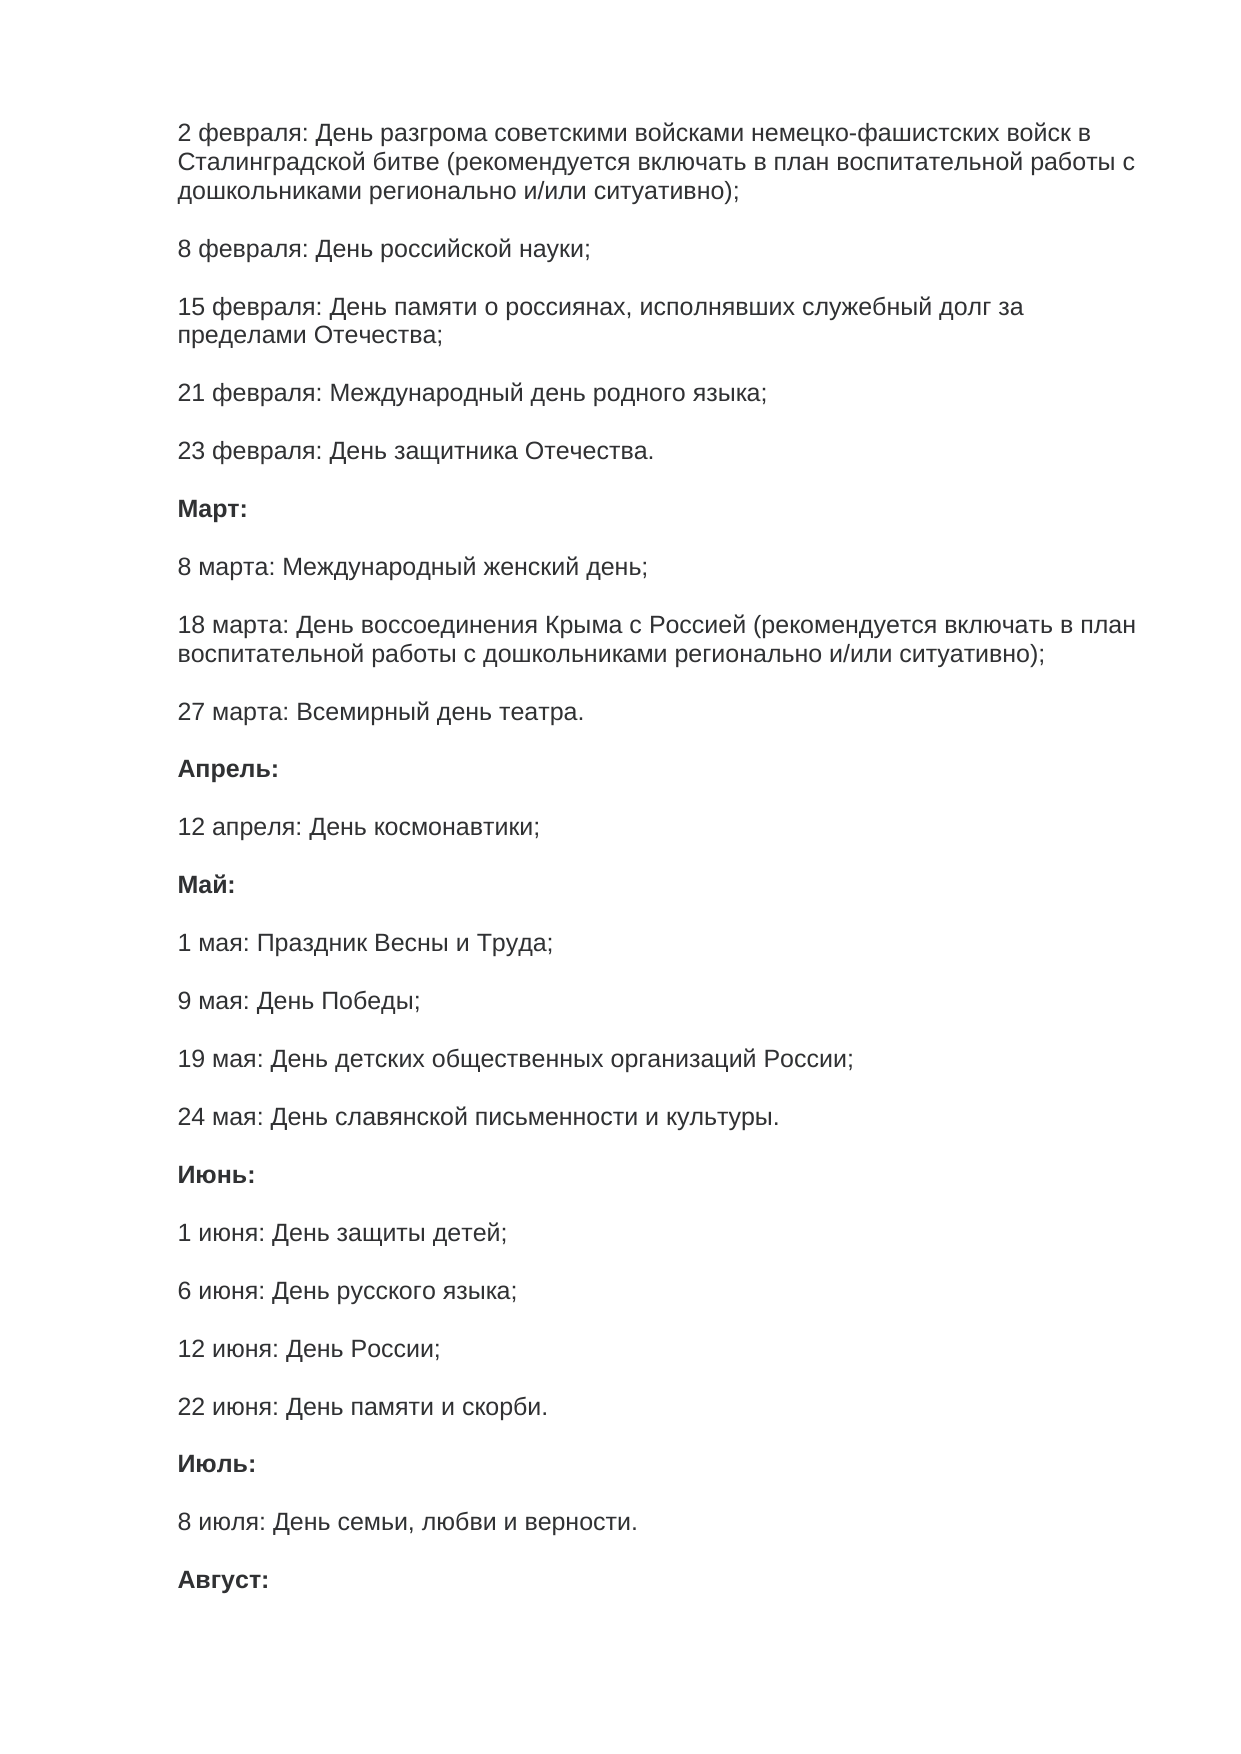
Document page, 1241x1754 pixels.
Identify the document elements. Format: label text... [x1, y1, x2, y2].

text Май: [177, 870, 1152, 899]
text 18 марта: День воссоединения Крыма с Россией (рекомендуется включать в план воспитательной работы с дошкольниками регионально и/или ситуативно); [177, 610, 1152, 667]
text Апрель: [177, 754, 1152, 783]
text 22 июня: День памяти и скорби. [177, 1391, 1152, 1420]
text 1 июня: День защиты детей; [177, 1218, 1152, 1246]
text 1 мая: Праздник Весны и Труда; [177, 928, 1152, 957]
text Март: [177, 494, 1152, 523]
text 15 февраля: День памяти о россиянах, исполнявших служебный долг за пределами Отечества; [177, 291, 1152, 349]
text 12 июня: День России; [177, 1333, 1152, 1362]
text 27 марта: Всемирный день театра. [177, 696, 1152, 725]
text 24 мая: День славянской письменности и культуры. [177, 1102, 1152, 1131]
text 8 февраля: День российской науки; [177, 233, 1152, 262]
text Август: [177, 1565, 1152, 1594]
text 8 июля: День семьи, любви и верности. [177, 1507, 1152, 1536]
text Июль: [177, 1449, 1152, 1478]
text 19 мая: День детских общественных организаций России; [177, 1044, 1152, 1073]
text 6 июня: День русского языка; [177, 1276, 1152, 1304]
text 23 февраля: День защитника Отечества. [177, 436, 1152, 465]
text Июнь: [177, 1160, 1152, 1188]
text 21 февраля: Международный день родного языка; [177, 378, 1152, 407]
text 2 февраля: День разгрома советскими войсками немецко-фашистских войск в Сталинградской битве (рекомендуется включать в план воспитательной работы с дошкольниками регионально и/или ситуативно); [177, 118, 1152, 204]
text 8 марта: Международный женский день; [177, 552, 1152, 581]
text 9 мая: День Победы; [177, 986, 1152, 1015]
text 12 апреля: День космонавтики; [177, 812, 1152, 841]
